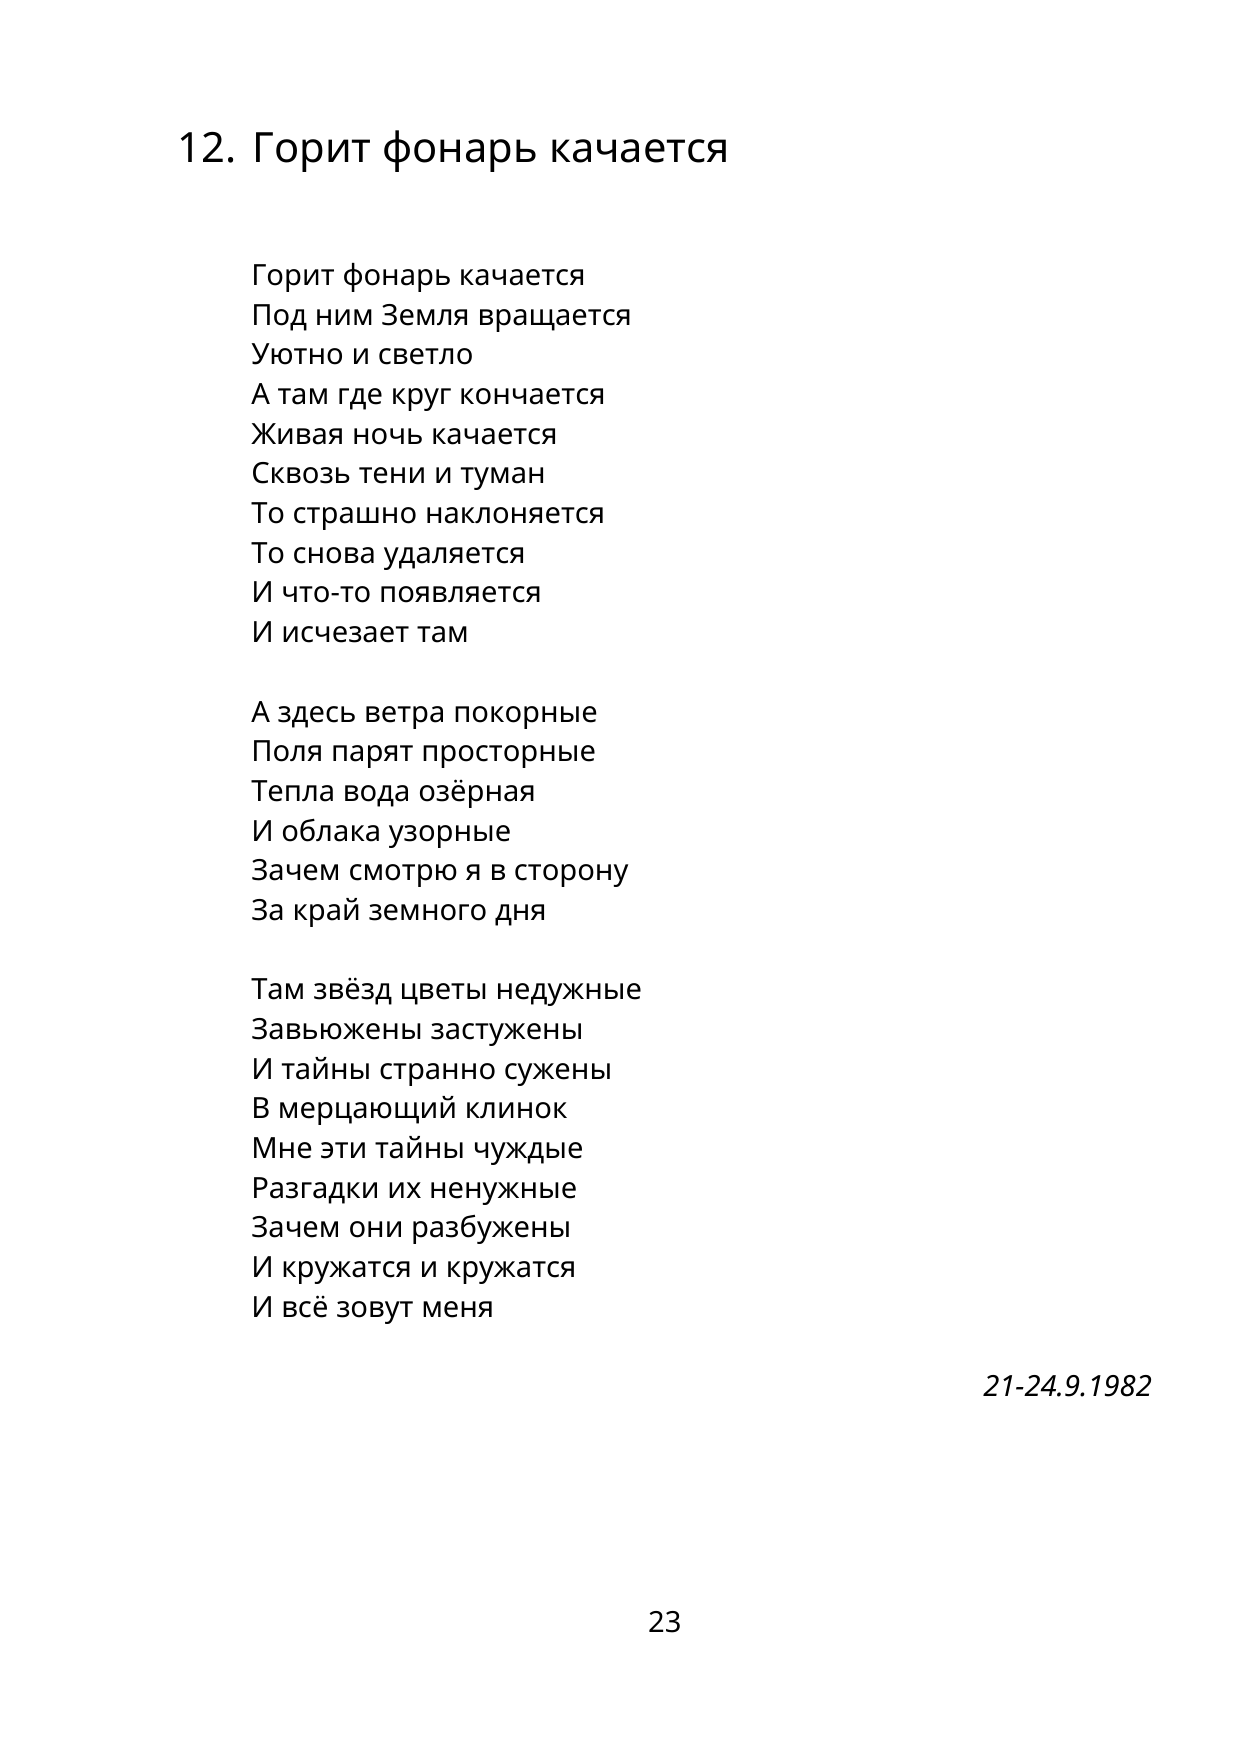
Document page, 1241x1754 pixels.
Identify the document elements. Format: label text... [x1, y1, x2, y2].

text Завьюжены застужены [177, 1008, 1152, 1048]
text И кружатся и кружатся [177, 1246, 1152, 1286]
text И исчезает там [177, 611, 1152, 651]
text Под ним Земля вращается [177, 294, 1152, 334]
text То снова удаляется [177, 532, 1152, 572]
text Зачем они разбужены [177, 1207, 1152, 1246]
text За край земного дня [177, 889, 1152, 929]
text Мне эти тайны чуждые [177, 1127, 1152, 1167]
text И что-то появляется [177, 572, 1152, 611]
text А там где круг кончается [177, 373, 1152, 413]
text Поля парят просторные [177, 731, 1152, 770]
text Там звёзд цветы недужные [177, 969, 1152, 1008]
text 21-24.9.1982 [177, 1366, 1152, 1405]
text Зачем смотрю я в сторону [177, 849, 1152, 889]
text Уютно и светло [177, 334, 1152, 373]
text И всё зовут меня [177, 1286, 1152, 1326]
text Разгадки их ненужные [177, 1167, 1152, 1207]
text Горит фонарь качается [177, 254, 1152, 294]
text А здесь ветра покорные [177, 691, 1152, 731]
text Сквозь тени и туман [177, 453, 1152, 492]
text И тайны странно сужены [177, 1048, 1152, 1088]
text Живая ночь качается [177, 413, 1152, 453]
list Горит фонарь качается [177, 118, 1152, 175]
text И облака узорные [177, 810, 1152, 849]
text То страшно наклоняется [177, 492, 1152, 532]
text В мерцающий клинок [177, 1088, 1152, 1127]
text Тепла вода озёрная [177, 770, 1152, 810]
